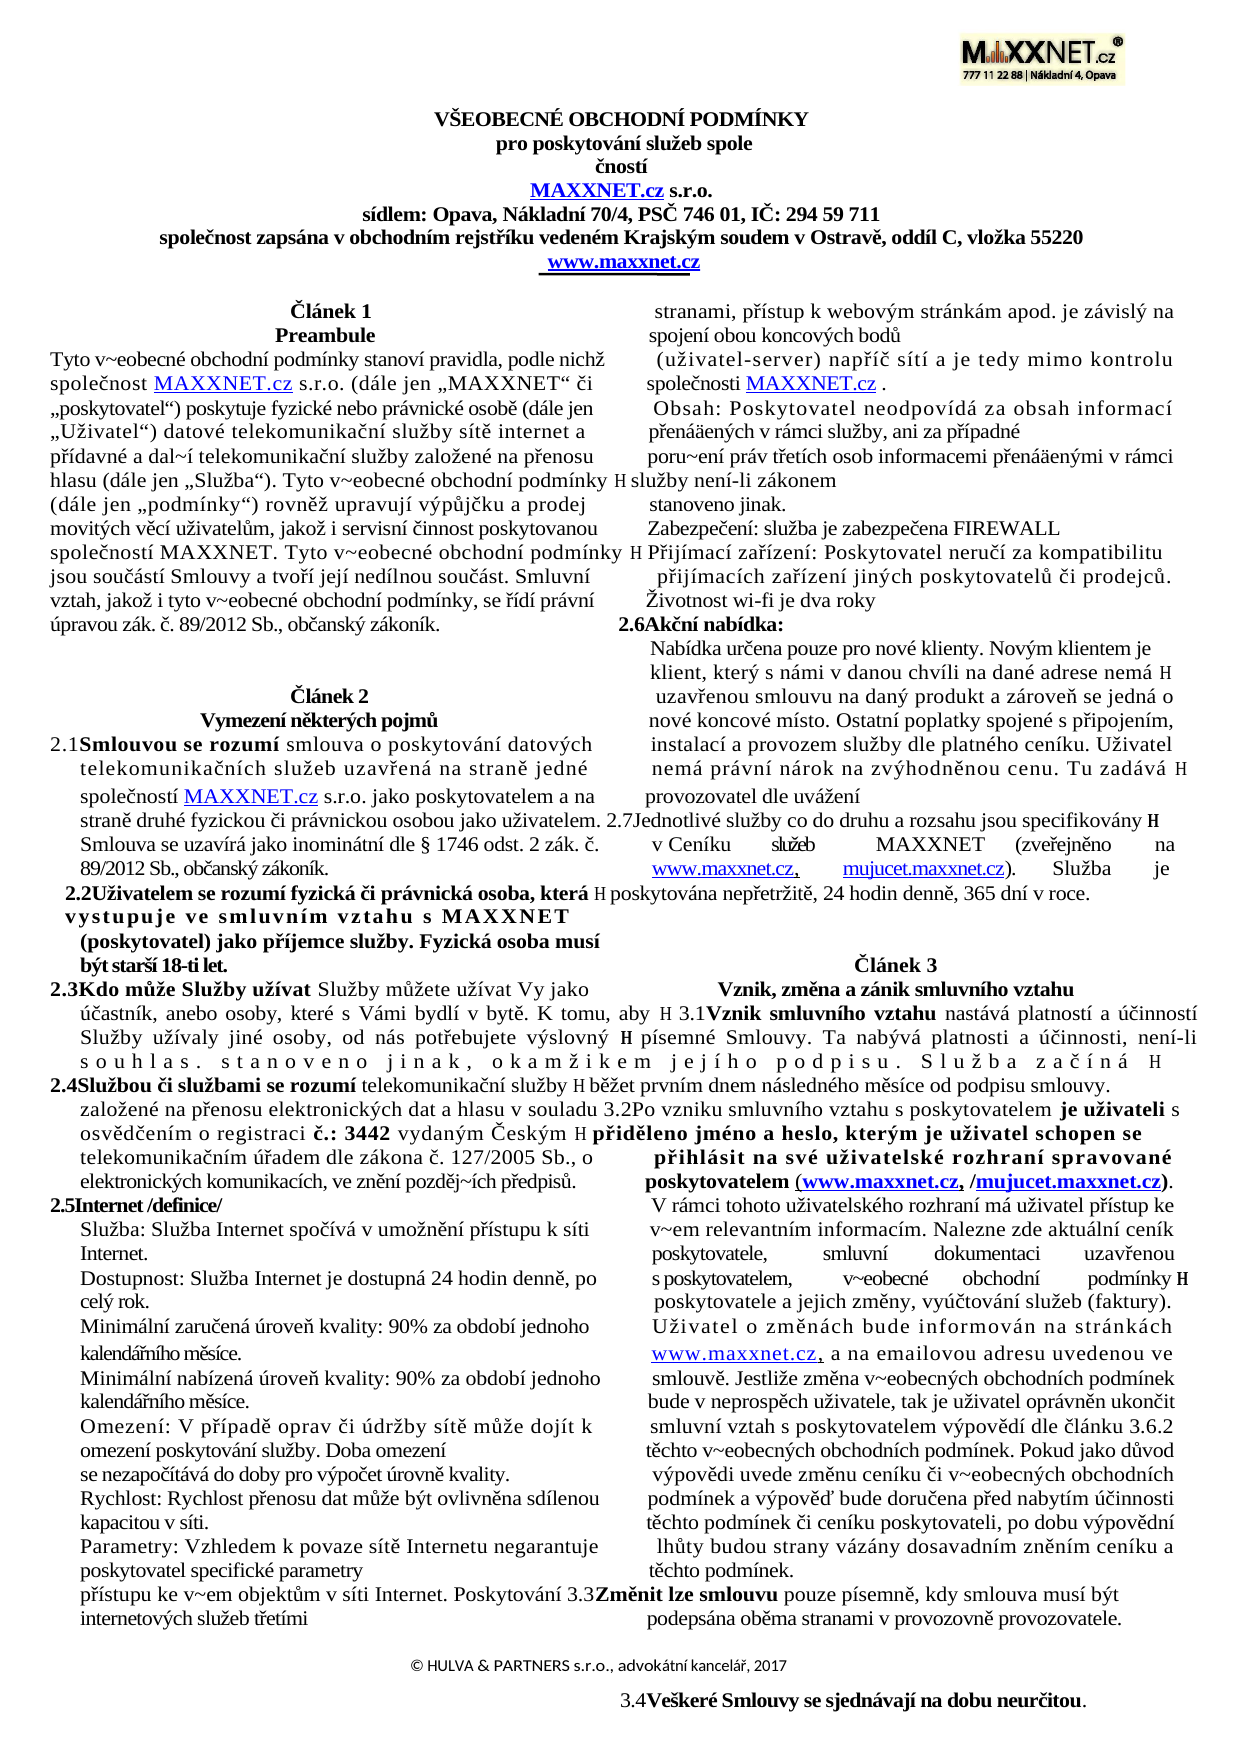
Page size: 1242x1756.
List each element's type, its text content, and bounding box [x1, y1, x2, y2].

text 2.4Službou či službami se rozumí telekomunikační služby H běžet prvním dnem následného měsíce od podpisu smlouvy. založené na přenosu elektronických dat a hlasu v souladu 3.2Po vzniku smluvního vztahu s poskytovatelem je uživateli s osvědčením o registraci č.: 3442 vydaným Českým H přiděleno jméno a heslo, kterým je uživatel schopen se [50, 1073, 1183, 1145]
text kalendářního měsíce. www.maxxnet.cz, a na emailovou adresu uvedenou ve [80, 1341, 1198, 1365]
text Internet. poskytovatele, smluvní dokumentaci uzavřenou [80, 1241, 1198, 1265]
text Dostupnost: Služba Internet je dostupná 24 hodin denně, po s poskytovatelem, v~eobecné obchodní podmínky H [80, 1265, 1198, 1289]
text Minimální nabízená úroveň kvality: 90% za období jednoho smlouvě. Jestliže změna v~eobecných obchodních podmínek [80, 1365, 1198, 1389]
text Omezení: V případě oprav či údržby sítě může dojít k smluvní vztah s poskytovatelem výpovědí dle článku 3.6.2 [80, 1413, 1198, 1438]
text (dále jen „podmínky“) rovněž upravují výpůjčku a prodej stanoveno jinak. [50, 492, 1198, 516]
text Článek 1 stranami, přístup k webovým stránkám apod. je závislý na [290, 299, 1198, 323]
picture [957, 29, 1126, 86]
text přístupu ke v~em objektům v síti Internet. Poskytování 3.3Změnit lze smlouvu pouze písemně, kdy smlouva musí být internetových služeb třetími podepsána oběma stranami v provozovně provozovatele. [80, 1582, 1183, 1630]
text movitých věcí uživatelům, jakož i servisní činnost poskytovanou Zabezpečení: služba je zabezpečena FIREWALL [50, 516, 1198, 540]
text být starší 18-ti let. Článek 3 [80, 953, 1198, 977]
text Preambule spojení obou koncových bodů [275, 323, 1198, 347]
text Parametry: Vzhledem k povaze sítě Internetu negarantuje lhůty budou strany vázány dosavadním zněním ceníku a [80, 1534, 1198, 1558]
text VŠEOBECNÉ OBCHODNÍ PODMÍNKY pro poskytování služeb spole čností MAXXNET.cz s.r.o. sídlem: Opava, Nákladní 70/4, PSČ 746 01, IČ: 294 59 711 společnost zapsána v obchodním rejstříku vedeném Krajským soudem v Ostravě, oddíl C, vložka 55220 www.maxxnet.cz [50, 108, 1198, 273]
text omezení poskytování služby. Doba omezení těchto v~eobecných obchodních podmínek. Pokud jako důvod [80, 1438, 1198, 1462]
text společnost MAXXNET.cz s.r.o. (dále jen „MAXXNET“ či společnosti MAXXNET.cz . [50, 371, 1198, 395]
text hlasu (dále jen „Služba“). Tyto v~eobecné obchodní podmínky H služby není-li zákonem [50, 468, 1198, 492]
text úpravou zák. č. 89/2012 Sb., občanský zákoník. 2.6Akční nabídka: [50, 612, 1198, 636]
text Rychlost: Rychlost přenosu dat může být ovlivněna sdílenou podmínek a výpověď bude doručena před nabytím účinnosti [80, 1486, 1198, 1510]
text Článek 2 uzavřenou smlouvu na daný produkt a zároveň se jedná o [290, 684, 1198, 708]
text účastník, anebo osoby, které s Vámi bydlí v bytě. K tomu, aby H 3.1Vznik smluvního vztahu nastává platností a účinností Služby užívaly jiné osoby, od nás potřebujete výslovný H písemné Smlouvy. Ta nabývá platnosti a účinnosti, není-li souhlas. stanoveno jinak, okamžikem jejího podpisu. Služba začíná H [80, 1001, 1198, 1073]
text Minimální zaručená úroveň kvality: 90% za období jednoho Uživatel o změnách bude informován na stránkách [80, 1313, 1198, 1338]
text celý rok. poskytovatele a jejich změny, vyúčtování služeb (faktury). [80, 1289, 1198, 1313]
text společností MAXXNET. Tyto v~eobecné obchodní podmínky H Přijímací zařízení: Poskytovatel neručí za kompatibilitu [50, 540, 1198, 564]
text 2.1Smlouvou se rozumí smlouva o poskytování datových instalací a provozem služby dle platného ceníku. Uživatel [50, 732, 1198, 756]
text Tyto v~eobecné obchodní podmínky stanoví pravidla, podle nichž (uživatel-server) napříč sítí a je tedy mimo kontrolu [50, 347, 1198, 371]
text 2.3Kdo může Služby užívat Služby můžete užívat Vy jako Vznik, změna a zánik smluvního vztahu [50, 977, 1198, 1001]
text 2.5Internet /definice/ V rámci tohoto uživatelského rozhraní má uživatel přístup ke [50, 1193, 1198, 1217]
text straně druhé fyzickou či právnickou osobou jako uživatelem. 2.7Jednotlivé služby co do druhu a rozsahu jsou specifikovány H Smlouva se uzavírá jako inominátní dle § 1746 odst. 2 zák. č. v Ceníku služeb MAXXNET (zveřejněno na [80, 808, 1198, 856]
text se nezapočítává do doby pro výpočet úrovně kvality. výpovědi uvede změnu ceníku či v~eobecných obchodních [80, 1462, 1198, 1486]
text jsou součástí Smlouvy a tvoří její nedílnou součást. Smluvní přijímacích zařízení jiných poskytovatelů či prodejců. [50, 564, 1198, 588]
text „poskytovatel“) poskytuje fyzické nebo právnické osobě (dále jen Obsah: Poskytovatel neodpovídá za obsah informací [50, 395, 1198, 419]
text kapacitou v síti. těchto podmínek či ceníku poskytovateli, po dobu výpovědní [80, 1510, 1198, 1534]
text poskytovatel specifické parametry těchto podmínek. [80, 1558, 1198, 1582]
text 3.4Veškeré Smlouvy se sjednávají na dobu neurčitou. [620, 1630, 1198, 1712]
text společností MAXXNET.cz s.r.o. jako poskytovatelem a na provozovatel dle uvážení [80, 784, 1198, 808]
text kalendářního měsíce. bude v neprospěch uživatele, tak je uživatel oprávněn ukončit [80, 1389, 1198, 1413]
text 89/2012 Sb., občanský zákoník. www.maxxnet.cz, mujucet.maxxnet.cz). Služba je 2.2Uživatelem se rozumí fyzická či právnická osoba, která H poskytována nepřetržitě, 24 hodin denně, 365 dní v roce. vystupuje ve smluvním vztahu s MAXXNET [65, 856, 1183, 928]
text Služba: Služba Internet spočívá v umožnění přístupu k síti v~em relevantním informacím. Nalezne zde aktuální ceník [80, 1217, 1198, 1241]
text Nabídka určena pouze pro nové klienty. Novým klientem je klient, který s námi v danou chvíli na dané adrese nemá H [650, 636, 1198, 684]
text (poskytovatel) jako příjemce služby. Fyzická osoba musí [80, 928, 1198, 953]
text Vymezení některých pojmů nové koncové místo. Ostatní poplatky spojené s připojením, [200, 708, 1198, 732]
text telekomunikačním úřadem dle zákona č. 127/2005 Sb., o přihlásit na své uživatelské rozhraní spravované [80, 1145, 1198, 1169]
text vztah, jakož i tyto v~eobecné obchodní podmínky, se řídí právní Životnost wi-fi je dva roky [50, 588, 1198, 612]
text elektronických komunikacích, ve znění pozděj~ích předpisů. poskytovatelem (www.maxxnet.cz, /mujucet.maxxnet.cz). [80, 1169, 1198, 1193]
text telekomunikačních služeb uzavřená na straně jedné nemá právní nárok na zvýhodněnou cenu. Tu zadává H [80, 756, 1198, 780]
text přídavné a dal~í telekomunikační služby založené na přenosu poru~ení práv třetích osob informacemi přenáäenými v rámci [50, 443, 1198, 468]
text „Uživatel“) datové telekomunikační služby sítě internet a přenáäených v rámci služby, ani za případné [50, 419, 1198, 443]
